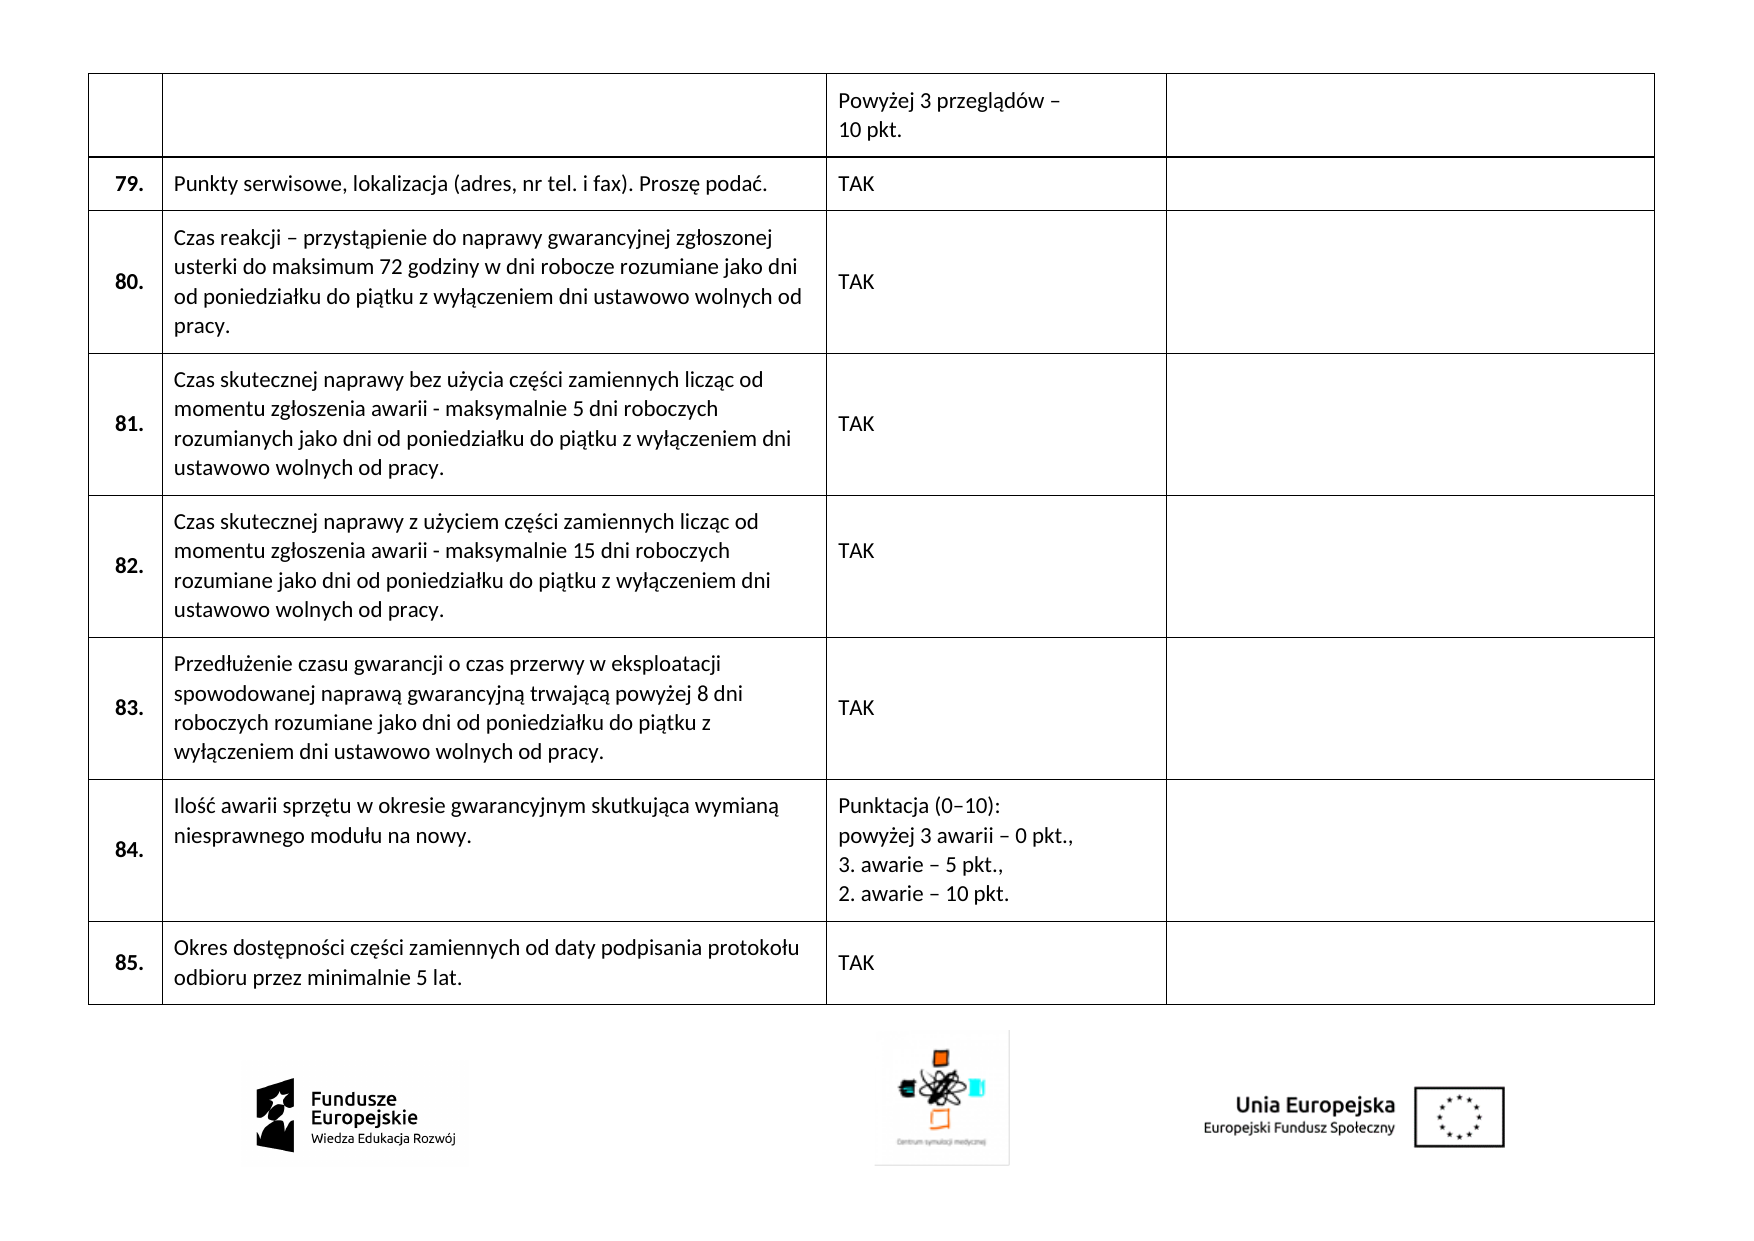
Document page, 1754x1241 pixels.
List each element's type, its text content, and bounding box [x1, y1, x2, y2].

table_cell Czas reakcji – przystąpienie do naprawy gwarancyjnej zgłoszonej usterki do maksimum 72 godziny w dni robocze rozumiane jako dni od poniedziałku do piątku z wyłączeniem dni ustawowo wolnych od pracy. [163, 211, 826, 352]
table_cell TAK [827, 354, 1166, 494]
table_cell [1167, 354, 1654, 494]
table_cell TAK [827, 158, 1166, 210]
table_cell [89, 354, 162, 494]
table_cell Przedłużenie czasu gwarancji o czas przerwy w eksploatacji spowodowanej naprawą gwarancyjną trwającą powyżej 8 dni roboczych rozumiane jako dni od poniedziałku do piątku z wyłączeniem dni ustawowo wolnych od pracy. [163, 638, 826, 779]
table_cell TAK [827, 211, 1166, 352]
picture [1197, 1058, 1513, 1167]
table_cell TAK [827, 638, 1166, 779]
table_cell Czas skutecznej naprawy bez użycia części zamiennych licząc od momentu zgłoszenia awarii - maksymalnie 5 dni roboczych rozumianych jako dni od poniedziałku do piątku z wyłączeniem dni ustawowo wolnych od pracy. [163, 354, 826, 494]
table_cell [89, 638, 162, 779]
picture [241, 1060, 470, 1167]
table_cell [1167, 922, 1654, 1004]
table_cell TAK [827, 922, 1166, 1004]
table_cell Punktacja (0–10): powyżej 3 awarii – 0 pkt., 3. awarie – 5 pkt., 2. awarie – 10 pkt. [827, 780, 1166, 921]
table_cell Czas skutecznej naprawy z użyciem części zamiennych licząc od momentu zgłoszenia awarii - maksymalnie 15 dni roboczych rozumiane jako dni od poniedziałku do piątku z wyłączeniem dni ustawowo wolnych od pracy. [163, 496, 826, 637]
table_cell Ilość awarii sprzętu w okresie gwarancyjnym skutkująca wymianą niesprawnego modułu na nowy. [163, 780, 826, 921]
table_cell Okres dostępności części zamiennych od daty podpisania protokołu odbioru przez minimalnie 5 lat. [163, 922, 826, 1004]
table_cell TAK [827, 496, 1166, 637]
table_cell [89, 211, 162, 352]
table_cell [1167, 638, 1654, 779]
picture [874, 1030, 1011, 1167]
table_cell [89, 922, 162, 1004]
table_cell [1167, 780, 1654, 921]
table_cell [1167, 158, 1654, 210]
table_cell Punktacja (0–10): 1 przegląd – 0 pkt., 2 przeglądy – 5 pkt., Powyżej 3 przeglądów – 10 pkt. [827, 74, 1166, 156]
table_cell [89, 496, 162, 637]
table_cell [1167, 496, 1654, 637]
table_cell Punkty serwisowe, lokalizacja (adres, nr tel. i fax). Proszę podać. [163, 158, 826, 210]
table_cell [89, 158, 162, 210]
table_cell [89, 780, 162, 921]
table_cell [1167, 211, 1654, 352]
table_cell [1167, 74, 1654, 156]
